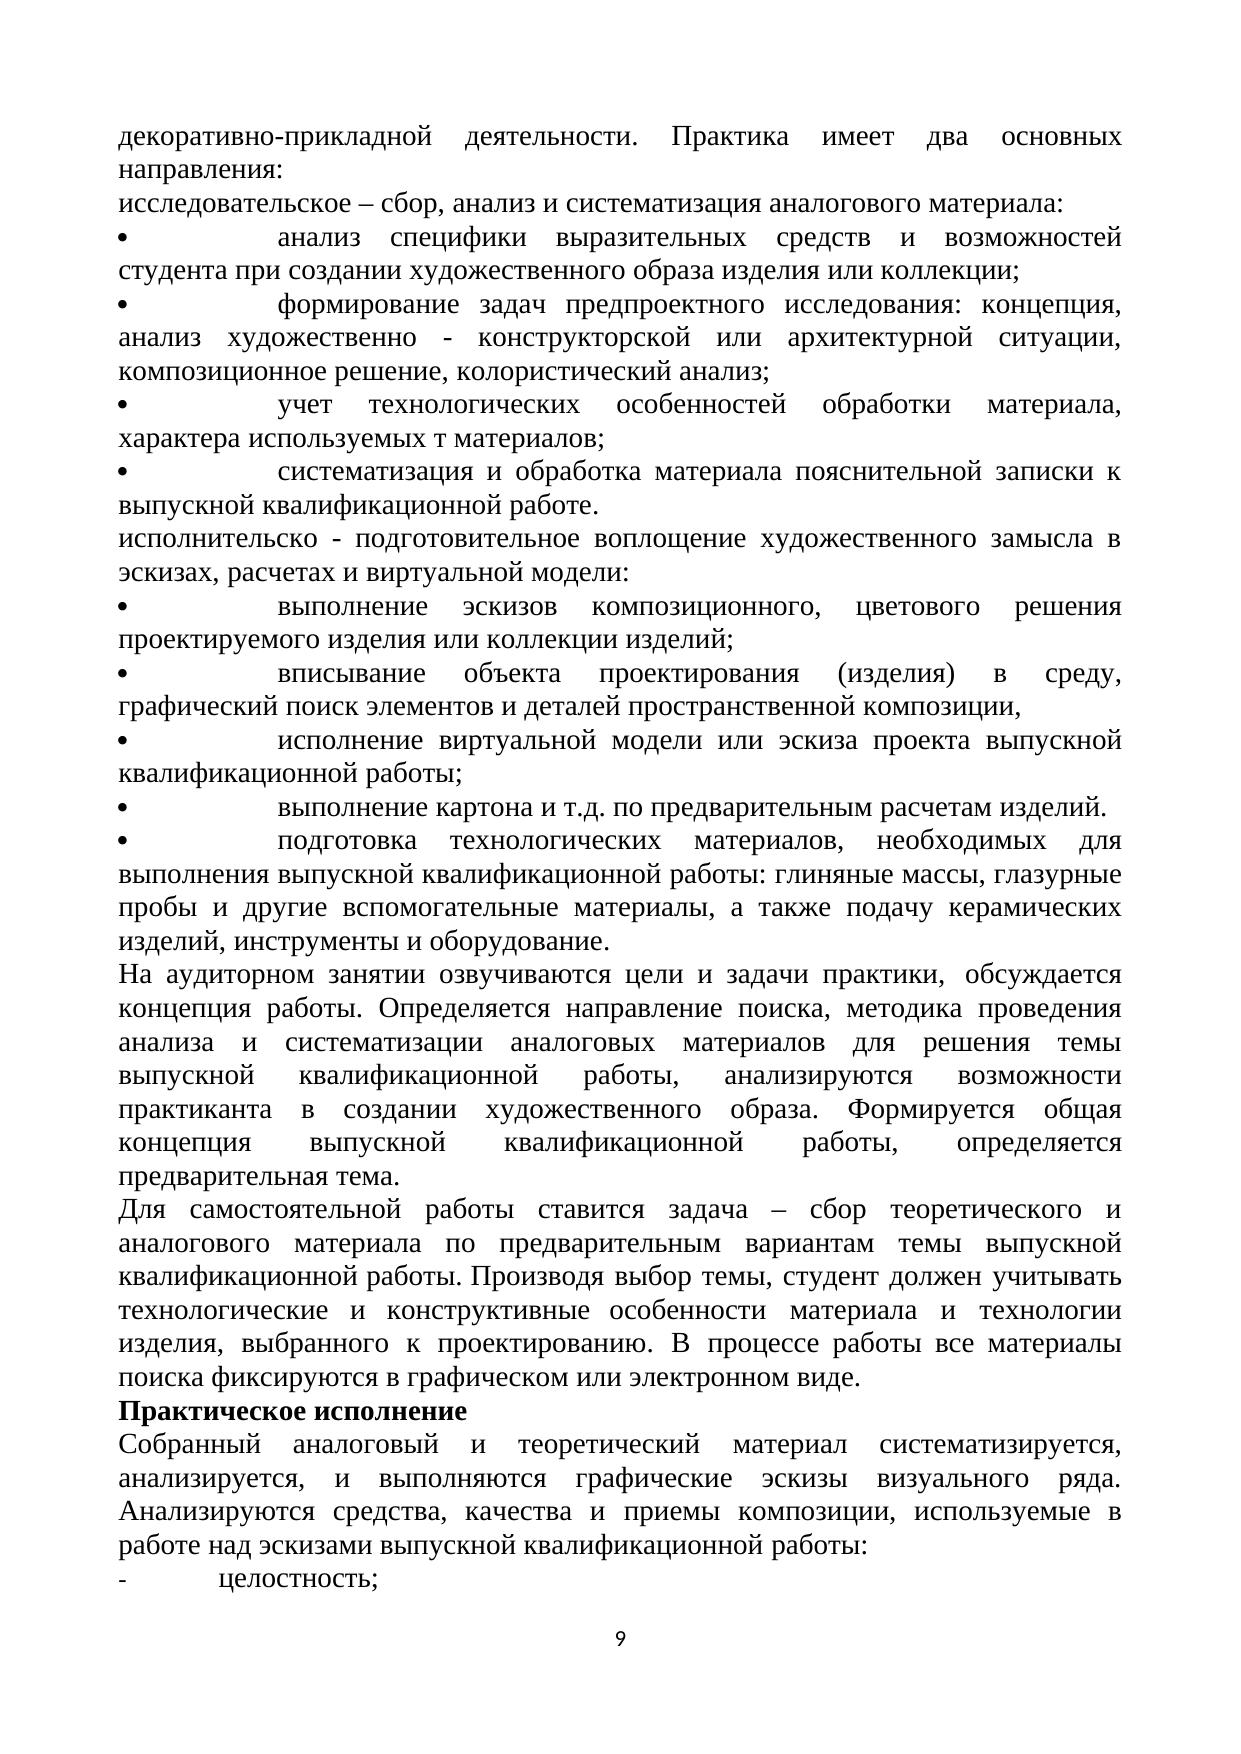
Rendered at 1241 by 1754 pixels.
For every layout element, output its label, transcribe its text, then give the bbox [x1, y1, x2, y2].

text Для самостоятельной работы ставится задача – сбор теоретического и аналогового материала по предварительным вариантам темы выпускной квалификационной работы. Производя выбор темы, студент должен учитывать технологические и конструктивные особенности материала и технологии изделия, выбранного к проектированию. В процессе работы все материалы поиска фиксируются в графическом или электронном виде. [118, 1191, 1122, 1393]
subtitle Практическое исполнение [118, 1393, 1122, 1426]
list вписывание объекта проектирования (изделия) в среду, графический поиск элементов и деталей пространственной композиции, [118, 655, 1122, 722]
list формирование задач предпроектного исследования: концепция, анализ художественно - конструкторской или архитектурной ситуации, композиционное решение, колористический анализ; [118, 286, 1122, 386]
list учет технологических особенностей обработки материала, характера используемых т материалов; [118, 386, 1122, 453]
text исследовательское – сбор, анализ и систематизация аналогового материала: [118, 185, 1122, 219]
text На аудиторном занятии озвучиваются цели и задачи практики, обсуждается концепция работы. Определяется направление поиска, методика проведения анализа и систематизации аналоговых материалов для решения темы выпускной квалификационной работы, анализируются возможности практиканта в создании художественного образа. Формируется общая концепция выпускной квалификационной работы, определяется предварительная тема. [118, 957, 1122, 1191]
text исполнительско - подготовительное воплощение художественного замысла в эскизах, расчетах и виртуальной модели: [118, 521, 1122, 588]
list исполнение виртуальной модели или эскиза проекта выпускной квалификационной работы; [118, 722, 1122, 789]
list систематизация и обработка материала пояснительной записки к выпускной квалификационной работе. [118, 453, 1122, 521]
list анализ специфики выразительных средств и возможностей студента при создании художественного образа изделия или коллекции; [118, 219, 1122, 286]
list подготовка технологических материалов, необходимых для выполнения выпускной квалификационной работы: глиняные массы, глазурные пробы и другие вспомогательные материалы, а также подачу керамических изделий, инструменты и оборудование. [118, 822, 1122, 957]
list целостность; [118, 1560, 1122, 1594]
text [118, 118, 1122, 185]
list выполнение эскизов композиционного, цветового решения проектируемого изделия или коллекции изделий; [118, 588, 1122, 655]
text Собранный аналоговый и теоретический материал систематизируется, анализируется, и выполняются графические эскизы визуального ряда. Анализируются средства, качества и приемы композиции, используемые в работе над эскизами выпускной квалификационной работы: [118, 1426, 1122, 1560]
list выполнение картона и т.д. по предварительным расчетам изделий. [118, 789, 1122, 822]
